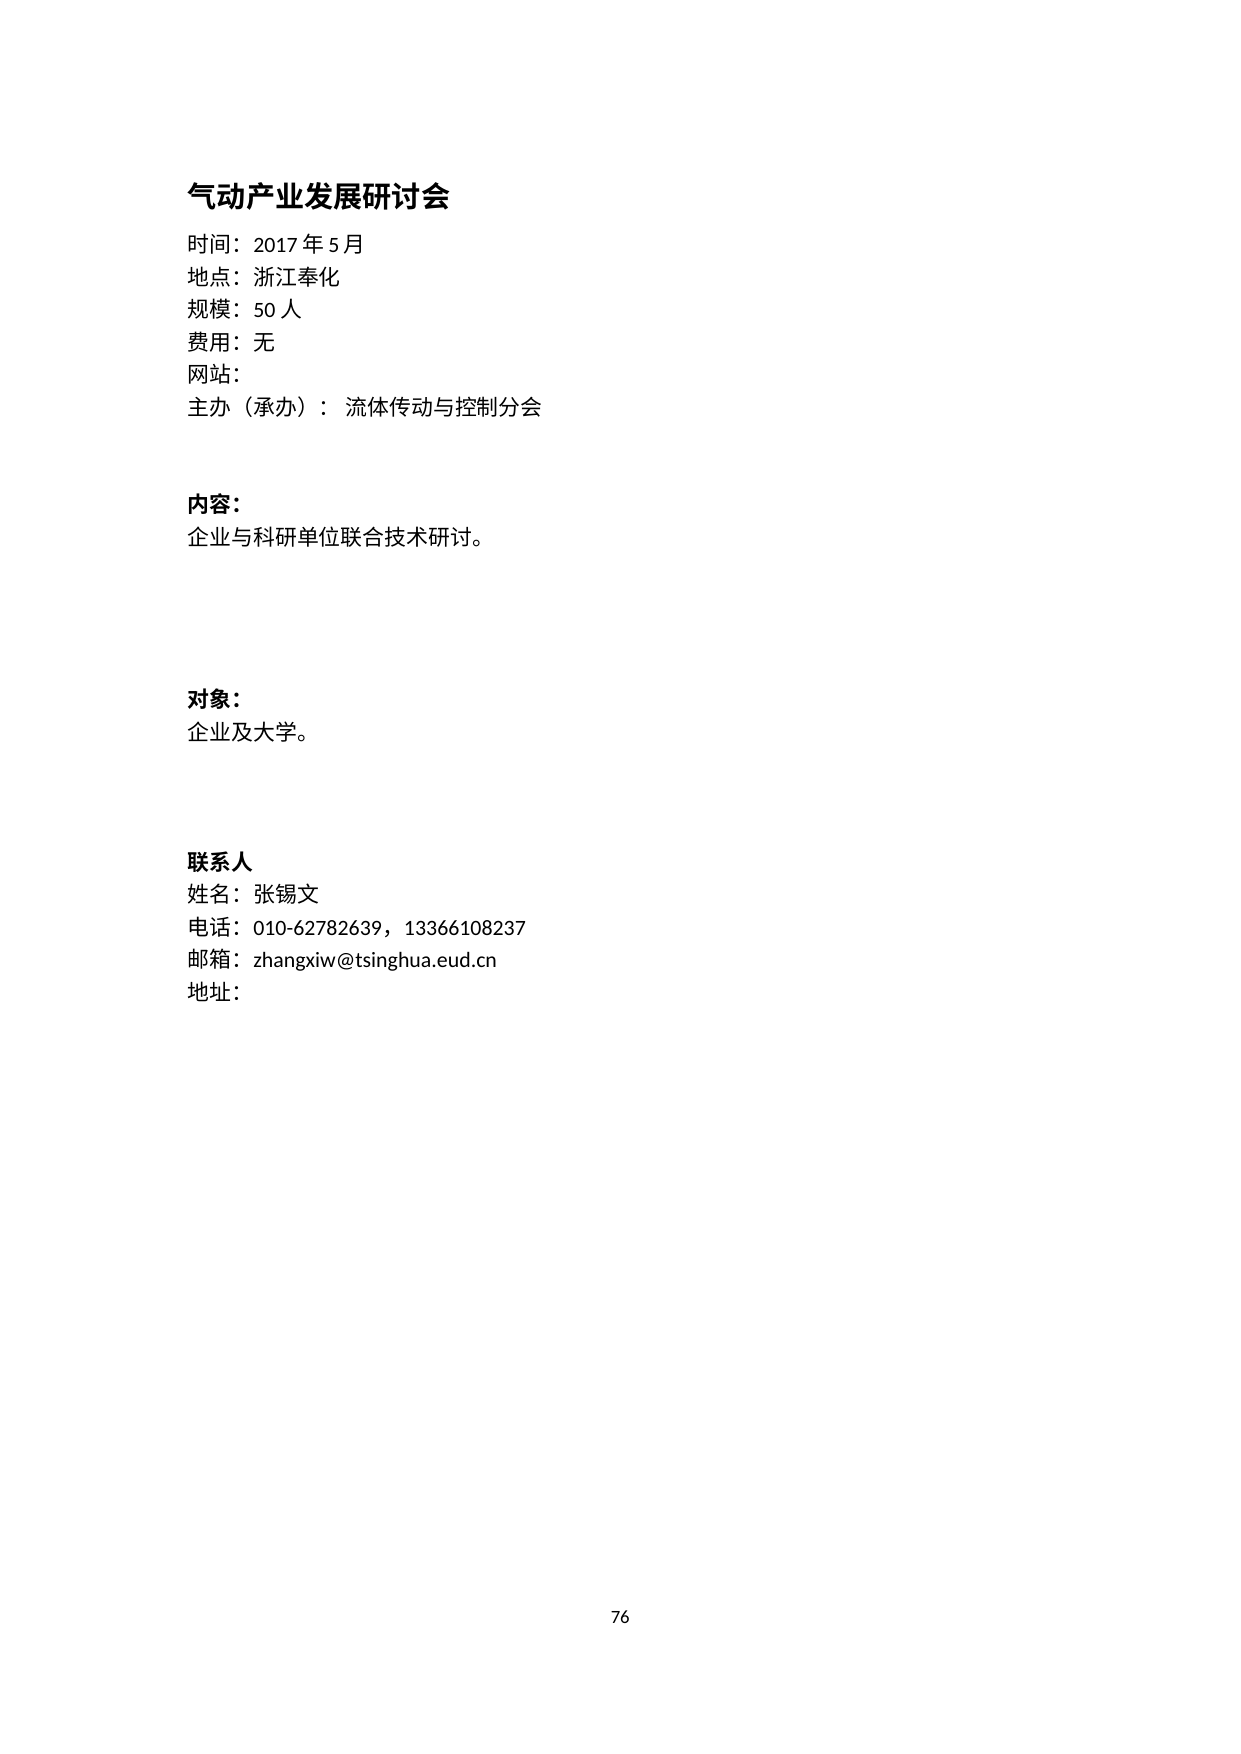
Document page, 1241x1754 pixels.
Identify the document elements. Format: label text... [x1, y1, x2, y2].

text 地址： 液压传动与控制技术产学研高峰论坛 [187, 974, 1053, 1007]
text 邮箱：zhangxiw@tsinghua.eud.cn [187, 942, 1053, 974]
text 企业与科研单位联合技术研讨。 [187, 519, 1053, 552]
text 主办（承办）： 流体传动与控制分会 [187, 389, 1053, 422]
text 网站： [187, 357, 1053, 389]
text 企业及大学。 [187, 714, 1053, 747]
text 时间：2017年5月 [187, 227, 1053, 259]
text 姓名：张锡文 [187, 877, 1053, 909]
text 对象： [187, 682, 1053, 714]
text 费用：无 [187, 324, 1053, 357]
text 联系人 [187, 844, 1053, 877]
text 规模：50人 [187, 292, 1053, 324]
text 内容： [187, 487, 1053, 519]
text 地点：浙江奉化 [187, 259, 1053, 292]
text 地址：浙江省杭州市浙大路38号，浙江大学机械电子控制工程研究所，邮编 310027气动产业发展研讨会 [187, 162, 1053, 227]
text 电话：010-62782639，13366108237 [187, 909, 1053, 942]
